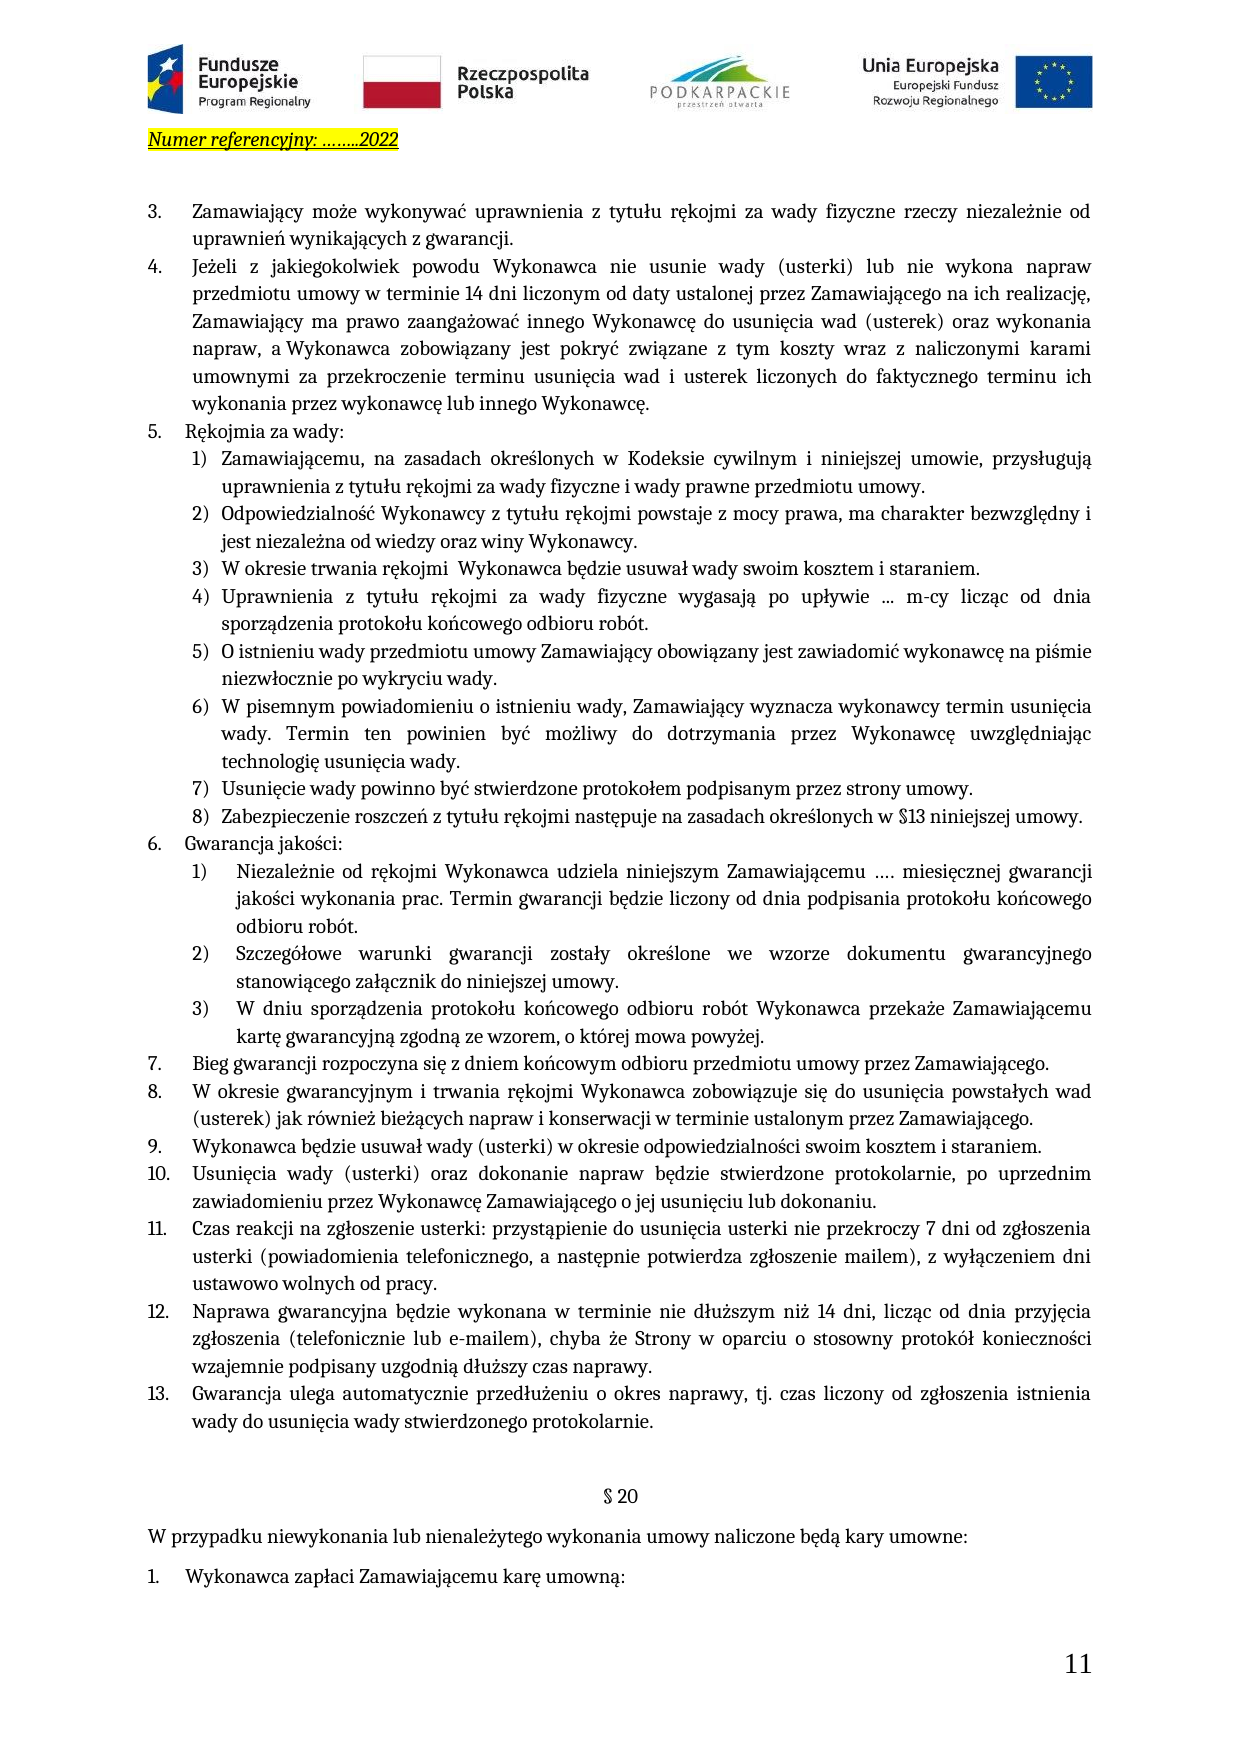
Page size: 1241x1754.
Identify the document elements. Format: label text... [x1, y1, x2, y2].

text 3. Zamawiający może wykonywać uprawnienia z tytułu rękojmi za wady fizyczne rzeczy niezależnie od uprawnień wynikających z gwarancji. [148, 199, 1093, 251]
list Gwarancja ulega automatycznie przedłużeniu o okres naprawy, tj. czas liczony od zgłoszenia istnienia wady do usunięcia wady stwierdzonego protokolarnie. [148, 1382, 1093, 1433]
text 5. Rękojmia za wady: [148, 419, 1093, 443]
text 4. Jeżeli z jakiegokolwiek powodu Wykonawca nie usunie wady (usterki) lub nie wykona napraw przedmiotu umowy w terminie 14 dni liczonym od daty ustalonej przez Zamawiającego na ich realizację, Zamawiający ma prawo zaangażować innego Wykonawcę do usunięcia wad (usterek) oraz wykonania napraw, a Wykonawca zobowiązany jest pokryć związane z tym koszty wraz z naliczonymi karami umownymi za przekroczenie terminu usunięcia wad i usterek liczonych do faktycznego terminu ich wykonania przez wykonawcę lub innego Wykonawcę. [148, 254, 1093, 416]
text 6. Gwarancja jakości: [148, 832, 1093, 856]
text § 20 [148, 1485, 1093, 1509]
list O istnieniu wady przedmiotu umowy Zamawiający obowiązany jest zawiadomić wykonawcę na piśmie niezwłocznie po wykryciu wady. [192, 639, 1093, 691]
list Zamawiającemu, na zasadach określonych w Kodeksie cywilnym i niniejszej umowie, przysługują uprawnienia z tytułu rękojmi za wady fizyczne i wady prawne przedmiotu umowy. [192, 447, 1093, 498]
list Usunięcie wady powinno być stwierdzone protokołem podpisanym przez strony umowy. [192, 777, 1093, 801]
list Wykonawca zapłaci Zamawiającemu karę umowną: [148, 1565, 1093, 1589]
picture [147, 44, 1093, 114]
list Naprawa gwarancyjna będzie wykonana w terminie nie dłuższym niż 14 dni, licząc od dnia przyjęcia zgłoszenia (telefonicznie lub e-mailem), chyba że Strony w oparciu o stosowny protokół konieczności wzajemnie podpisany uzgodnią dłuższy czas naprawy. [148, 1299, 1093, 1378]
list Bieg gwarancji rozpoczyna się z dniem końcowym odbioru przedmiotu umowy przez Zamawiającego. [148, 1052, 1093, 1076]
list Usunięcia wady (usterki) oraz dokonanie napraw będzie stwierdzone protokolarnie, po uprzednim zawiadomieniu przez Wykonawcę Zamawiającego o jej usunięciu lub dokonaniu. [148, 1162, 1093, 1213]
text W przypadku niewykonania lub nienależytego wykonania umowy naliczone będą kary umowne: [148, 1525, 1093, 1549]
list Zabezpieczenie roszczeń z tytułu rękojmi następuje na zasadach określonych w §13 niniejszej umowy. [192, 804, 1093, 828]
list Odpowiedzialność Wykonawcy z tytułu rękojmi powstaje z mocy prawa, ma charakter bezwzględny i jest niezależna od wiedzy oraz winy Wykonawcy. [192, 502, 1093, 553]
list Szczegółowe warunki gwarancji zostały określone we wzorze dokumentu gwarancyjnego stanowiącego załącznik do niniejszej umowy. [192, 942, 1093, 993]
list Uprawnienia z tytułu rękojmi za wady fizyczne wygasają po upływie ... m-cy licząc od dnia sporządzenia protokołu końcowego odbioru robót. [192, 584, 1093, 636]
list W dniu sporządzenia protokołu końcowego odbioru robót Wykonawca przekaże Zamawiającemu kartę gwarancyjną zgodną ze wzorem, o której mowa powyżej. [192, 997, 1093, 1048]
list W pisemnym powiadomieniu o istnieniu wady, Zamawiający wyznacza wykonawcy termin usunięcia wady. Termin ten powinien być możliwy do dotrzymania przez Wykonawcę uwzględniając technologię usunięcia wady. [192, 694, 1093, 773]
list W okresie trwania rękojmi Wykonawca będzie usuwał wady swoim kosztem i staraniem. [192, 557, 1093, 581]
list Wykonawca będzie usuwał wady (usterki) w okresie odpowiedzialności swoim kosztem i staraniem. [148, 1134, 1093, 1158]
list Niezależnie od rękojmi Wykonawca udziela niniejszym Zamawiającemu …. miesięcznej gwarancji jakości wykonania prac. Termin gwarancji będzie liczony od dnia podpisania protokołu końcowego odbioru robót. [192, 859, 1093, 938]
list Czas reakcji na zgłoszenie usterki: przystąpienie do usunięcia usterki nie przekroczy 7 dni od zgłoszenia usterki (powiadomienia telefonicznego, a następnie potwierdza zgłoszenie mailem), z wyłączeniem dni ustawowo wolnych od pracy. [148, 1217, 1093, 1296]
list W okresie gwarancyjnym i trwania rękojmi Wykonawca zobowiązuje się do usunięcia powstałych wad (usterek) jak również bieżących napraw i konserwacji w terminie ustalonym przez Zamawiającego. [148, 1079, 1093, 1131]
